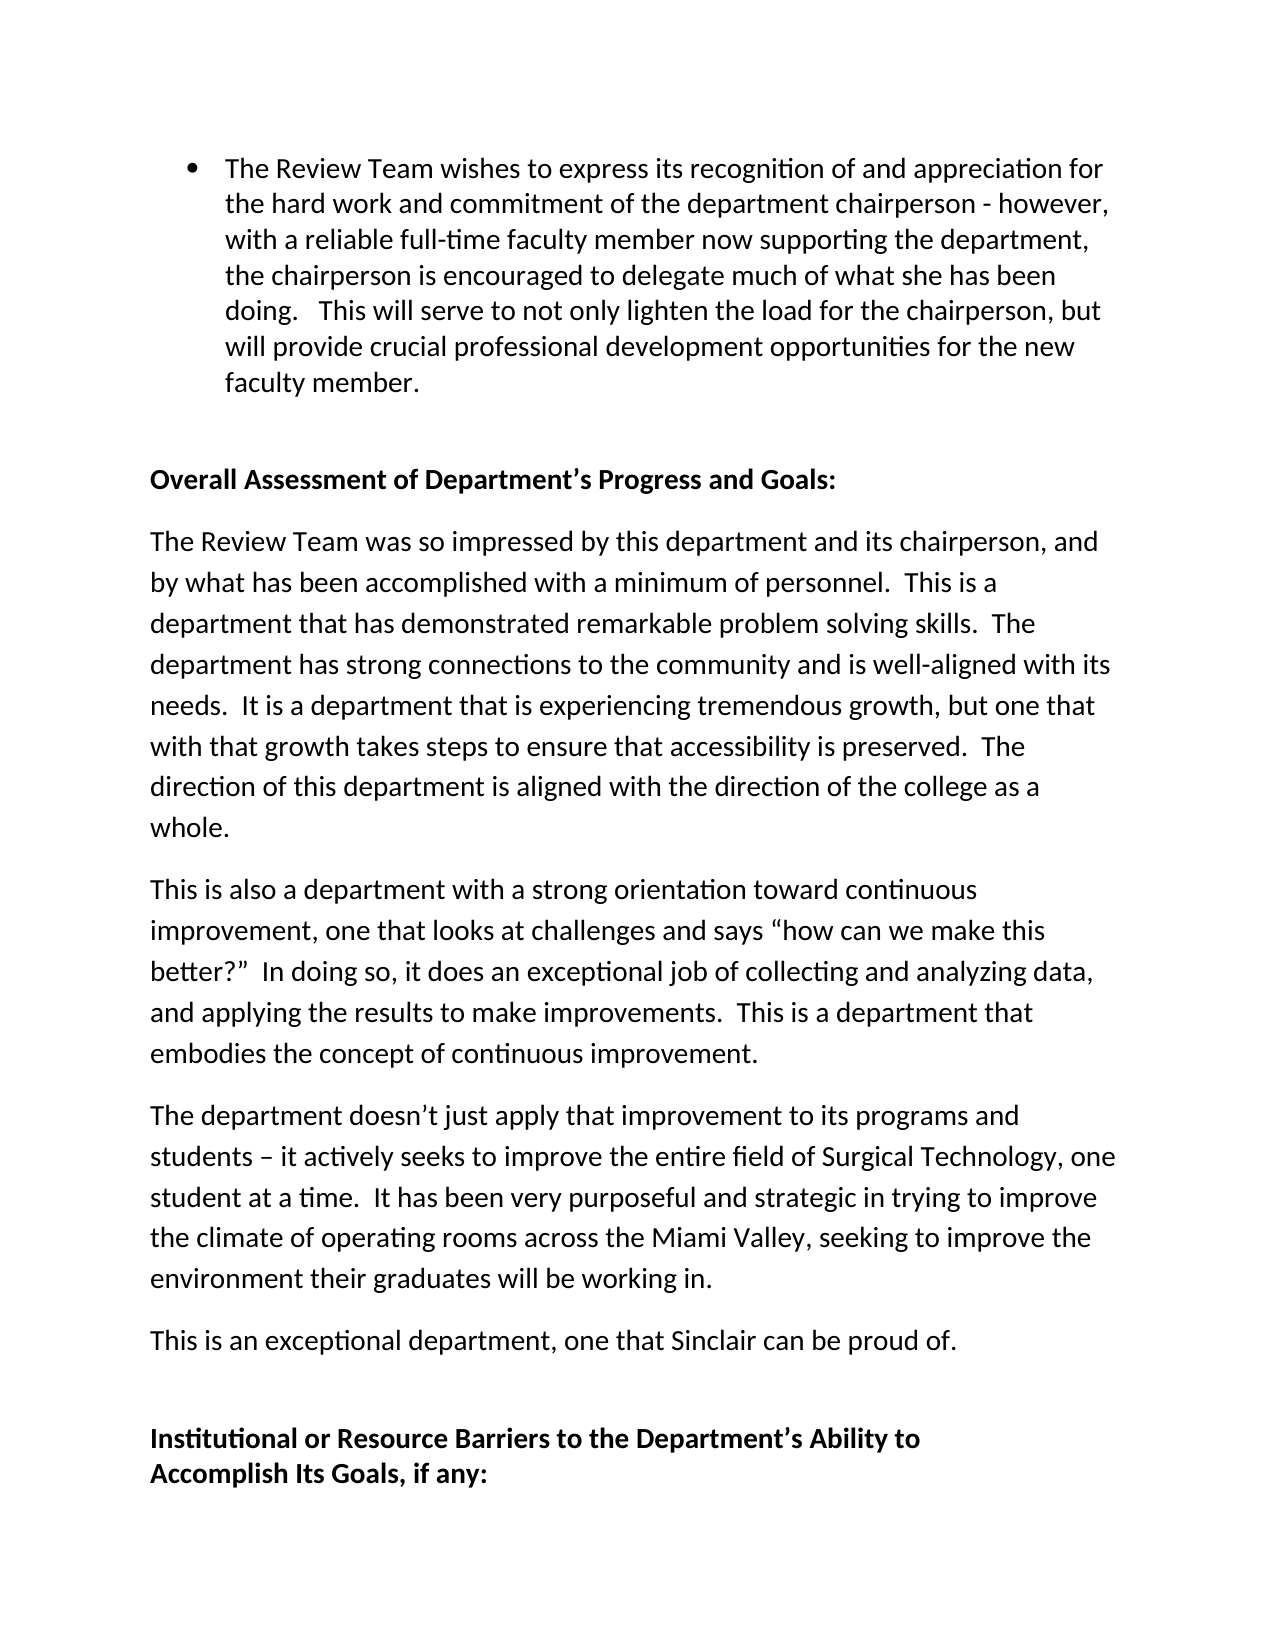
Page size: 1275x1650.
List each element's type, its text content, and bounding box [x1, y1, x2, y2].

text The department doesn’t just apply that improvement to its programs and students – it actively seeks to improve the entire field of Surgical Technology, one student at a time. It has been very purposeful and strategic in trying to improve the climate of operating rooms across the Miami Valley, seeking to improve the environment their graduates will be working in. [150, 1097, 1125, 1296]
text This is an exceptional department, one that Sinclair can be proud of. [150, 1322, 1125, 1358]
text The Review Team was so impressed by this department and its chairperson, and by what has been accomplished with a minimum of personnel. This is a department that has demonstrated remarkable problem solving skills. The department has strong connections to the community and is well-aligned with its needs. It is a department that is experiencing tremendous growth, but one that with that growth takes steps to ensure that accessibility is preserved. The direction of this department is aligned with the direction of the college as a whole. [150, 523, 1125, 845]
text This is also a department with a strong orientation toward continuous improvement, one that looks at challenges and says “how can we make this better?” In doing so, it does an exceptional job of collecting and analyzing data, and applying the results to make improvements. This is a department that embodies the concept of continuous improvement. [150, 871, 1125, 1071]
text Accomplish Its Goals, if any: [150, 1455, 1125, 1491]
text Overall Assessment of Department’s Progress and Goals: [150, 461, 1125, 497]
list The Review Team wishes to express its recognition of and appreciation for the hard work and commitment of the department chairperson - however, with a reliable full-time faculty member now supporting the department, the chairperson is encouraged to delegate much of what she has been doing. This will serve to not only lighten the load for the chairperson, but will provide crucial professional development opportunities for the new faculty member. [187, 150, 1125, 399]
text Institutional or Resource Barriers to the Department’s Ability to [150, 1420, 1125, 1455]
